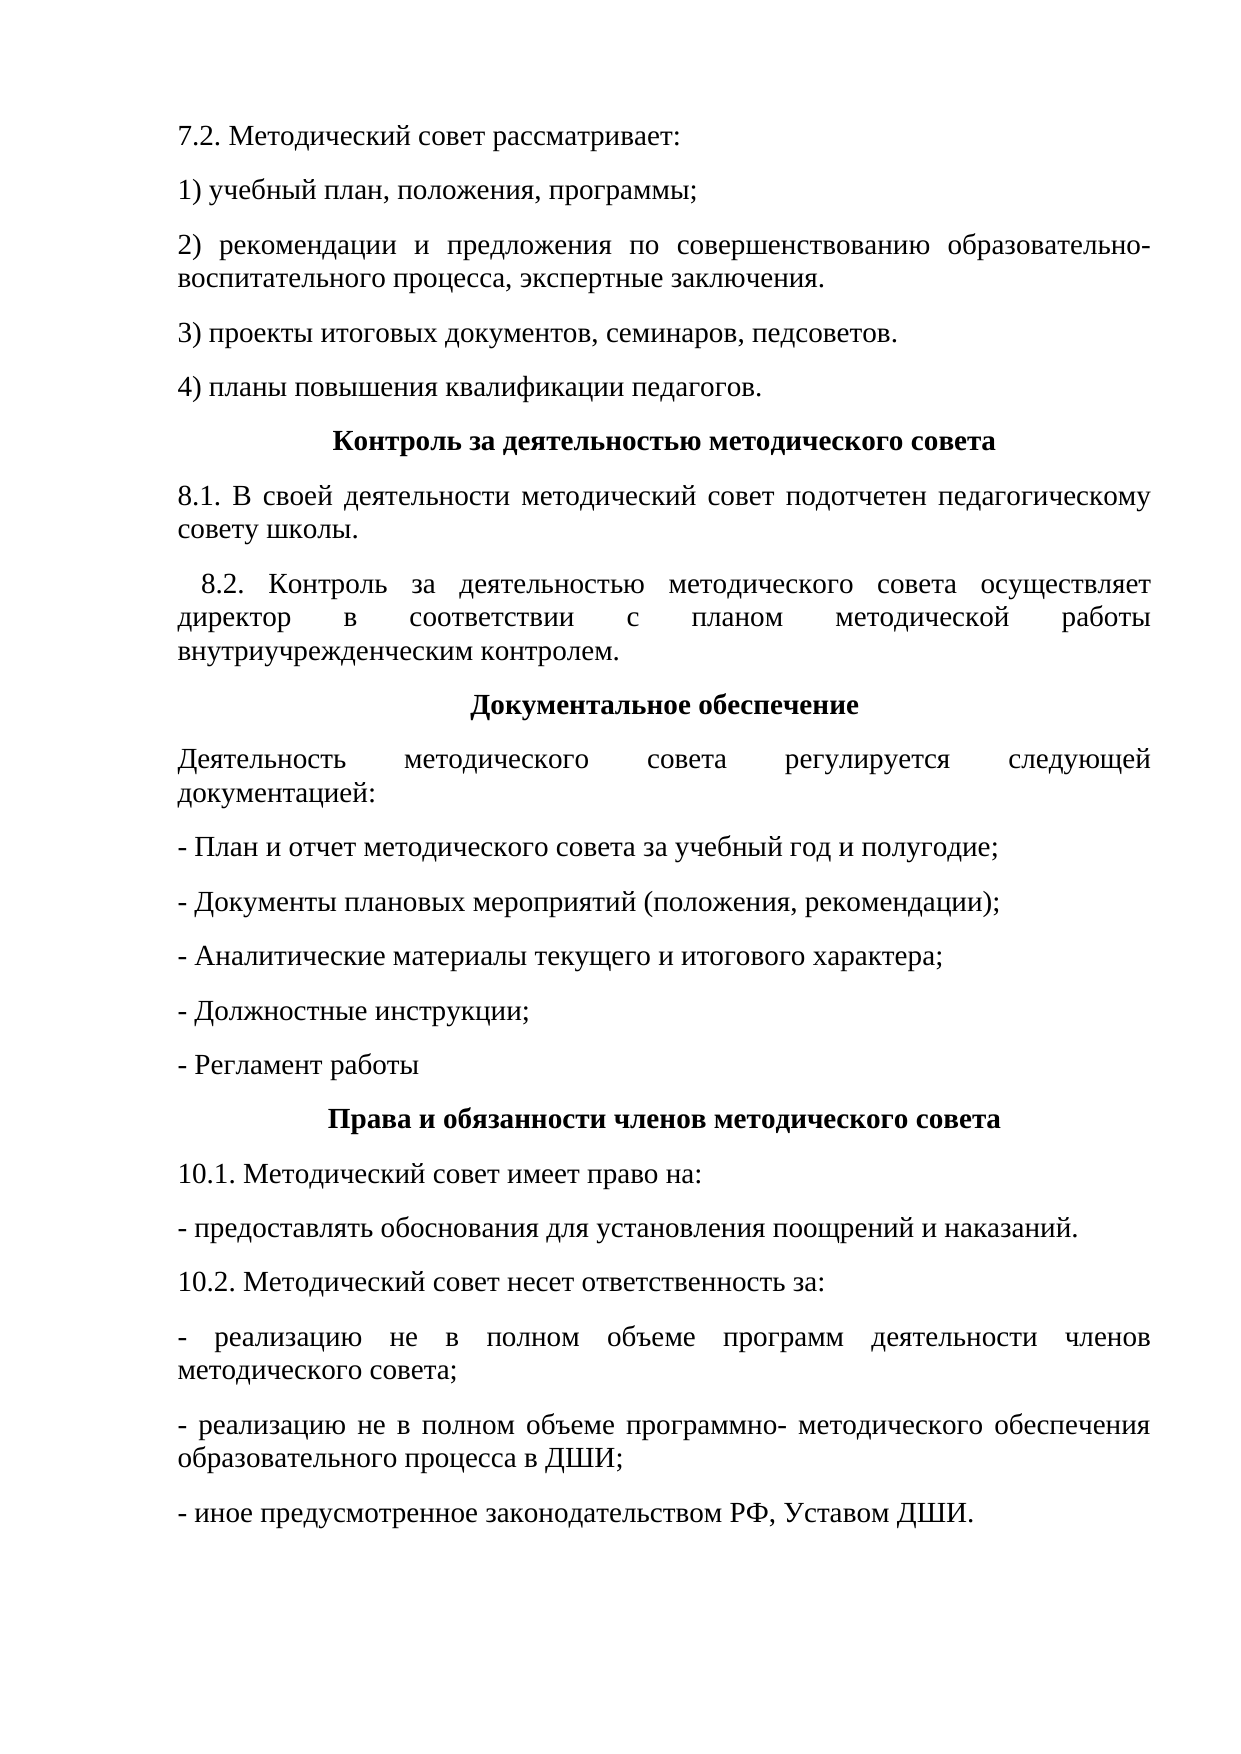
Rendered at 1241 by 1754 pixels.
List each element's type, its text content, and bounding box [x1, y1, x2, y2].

text 8.1. В своей деятельности методический совет подотчетен педагогическому совету школы. [177, 478, 1152, 545]
text - Должностные инструкции; [177, 993, 1152, 1026]
text 4) планы повышения квалификации педагогов. [177, 369, 1152, 403]
text - Регламент работы [177, 1047, 1152, 1081]
text - Аналитические материалы текущего и итогового характера; [177, 938, 1152, 972]
text - План и отчет методического совета за учебный год и полугодие; [177, 829, 1152, 863]
text 3) проекты итоговых документов, семинаров, педсоветов. [177, 315, 1152, 348]
text - иное предусмотренное законодательством РФ, Уставом ДШИ. [177, 1495, 1152, 1528]
text - реализацию не в полном объеме программ деятельности членов методического совета; [177, 1319, 1152, 1386]
text - реализацию не в полном объеме программно- методического обеспечения образовательного процесса в ДШИ; [177, 1407, 1152, 1474]
text - предоставлять обоснования для установления поощрений и наказаний. [177, 1210, 1152, 1244]
text 10.2. Методический совет несет ответственность за: [177, 1264, 1152, 1298]
text 1) учебный план, положения, программы; [177, 172, 1152, 206]
text Документальное обеспечение [177, 687, 1152, 721]
text 2) рекомендации и предложения по совершенствованию образовательно-воспитательного процесса, экспертные заключения. [177, 227, 1152, 294]
text 7.2. Методический совет рассматривает: [177, 118, 1152, 152]
text 10.1. Методический совет имеет право на: [177, 1156, 1152, 1189]
text 8.2. Контроль за деятельностью методического совета осуществляет директор в соответствии с планом методической работы внутриучрежденческим контролем. [177, 566, 1152, 666]
text - Документы плановых мероприятий (положения, рекомендации); [177, 884, 1152, 917]
text Контроль за деятельностью методического совета [177, 423, 1152, 457]
text Права и обязанности членов методического совета [177, 1101, 1152, 1135]
text Деятельность методического совета регулируется следующей документацией: [177, 742, 1152, 809]
